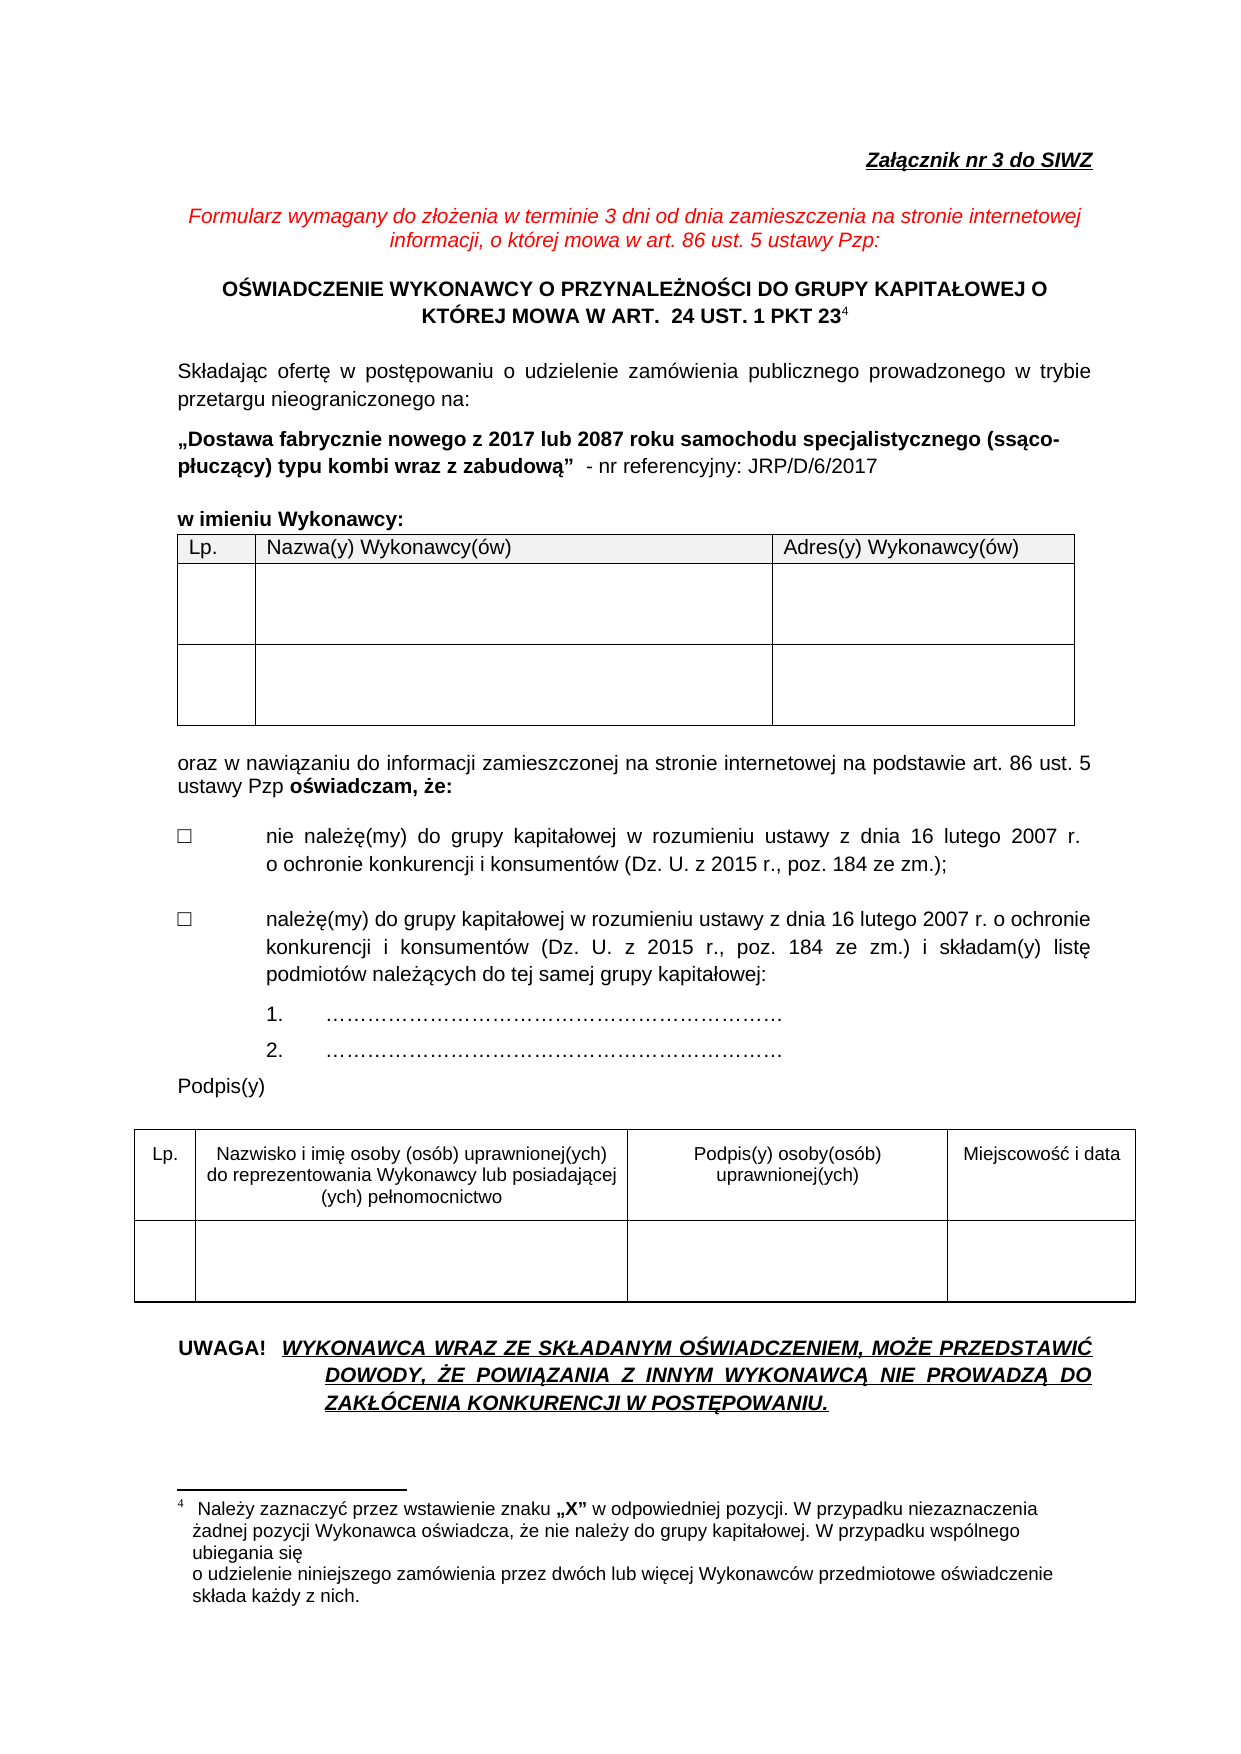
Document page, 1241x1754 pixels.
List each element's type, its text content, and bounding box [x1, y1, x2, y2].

table_cell [948, 1221, 1135, 1301]
table_cell [196, 1221, 627, 1301]
list „Dostawa fabrycznie nowego z 2017 lub 2087 roku samochodu specjalistycznego (ssąco-płuczący) typu kombi wraz z zabudową” - nr referencyjny: JRP/D/6/2017 [177, 426, 1093, 478]
table_cell [256, 645, 772, 725]
table_header Adres(y) Wykonawcy(ów) [773, 535, 1074, 563]
table_cell [773, 564, 1074, 644]
text UWAGA! WYKONAWCA WRAZ ZE SKŁADANYM OŚWIADCZENIEM, MOŻE PRZEDSTAWIĆ DOWODY, ŻE POWIĄZANIA Z INNYM WYKONAWCĄ NIE PROWADZĄ DO ZAKŁÓCENIA KONKURENCJI W POSTĘPOWANIU. [148, 1335, 1093, 1414]
table_header Lp. [135, 1130, 195, 1220]
text 1. ………………………………………………………… [266, 1002, 1093, 1026]
text Formularz wymagany do złożenia w terminie 3 dni od dnia zamieszczenia na stronie internetowej informacji, o której mowa w art. 86 ust. 5 ustawy Pzp: [177, 203, 1093, 251]
table_cell [256, 564, 772, 644]
table_cell [628, 1221, 947, 1301]
text OŚWIADCZENIE WYKONAWCY O PRZYNALEŻNOŚCI DO GRUPY KAPITAŁOWEJ O KTÓREJ MOWA W ART. 24 UST. 1 PKT 23 [177, 276, 1093, 328]
text Podpis(y) [177, 1074, 1093, 1098]
text □ należę(my) do grupy kapitałowej w rozumieniu ustawy z dnia 16 lutego 2007 r. o ochronie konkurencji i konsumentów (Dz. U. z 2015 r., poz. 184 ze zm.) i składam(y) listę podmiotów należących do tej samej grupy kapitałowej: [177, 905, 1093, 986]
table_cell [773, 645, 1074, 725]
table_cell [178, 645, 255, 725]
text 2. ………………………………………………………… [266, 1038, 1093, 1062]
table_header Miejscowość i data [948, 1130, 1135, 1220]
text w imieniu Wykonawcy: [177, 506, 1093, 530]
text Załącznik nr 3 do SIWZ [177, 148, 1093, 172]
text oraz w nawiązaniu do informacji zamieszczonej na stronie internetowej na podstawie art. 86 ust. 5 ustawy Pzp oświadczam, że: [177, 750, 1093, 798]
table_header Nazwa(y) Wykonawcy(ów) [256, 535, 772, 563]
table_header Lp. [178, 535, 255, 563]
table_header Nazwisko i imię osoby (osób) uprawnionej(ych) do reprezentowania Wykonawcy lub posiadającej (ych) pełnomocnictwo [196, 1130, 627, 1220]
table_cell [135, 1221, 195, 1301]
table_cell [178, 564, 255, 644]
text □ nie należę(my) do grupy kapitałowej w rozumieniu ustawy z dnia 16 lutego 2007 r. o ochronie konkurencji i konsumentów (Dz. U. z 2015 r., poz. 184 ze zm.); [177, 822, 1093, 876]
table_header Podpis(y) osoby(osób) uprawnionej(ych) [628, 1130, 947, 1220]
text Składając ofertę w postępowaniu o udzielenie zamówienia publicznego prowadzonego w trybie przetargu nieograniczonego na: [177, 359, 1093, 410]
